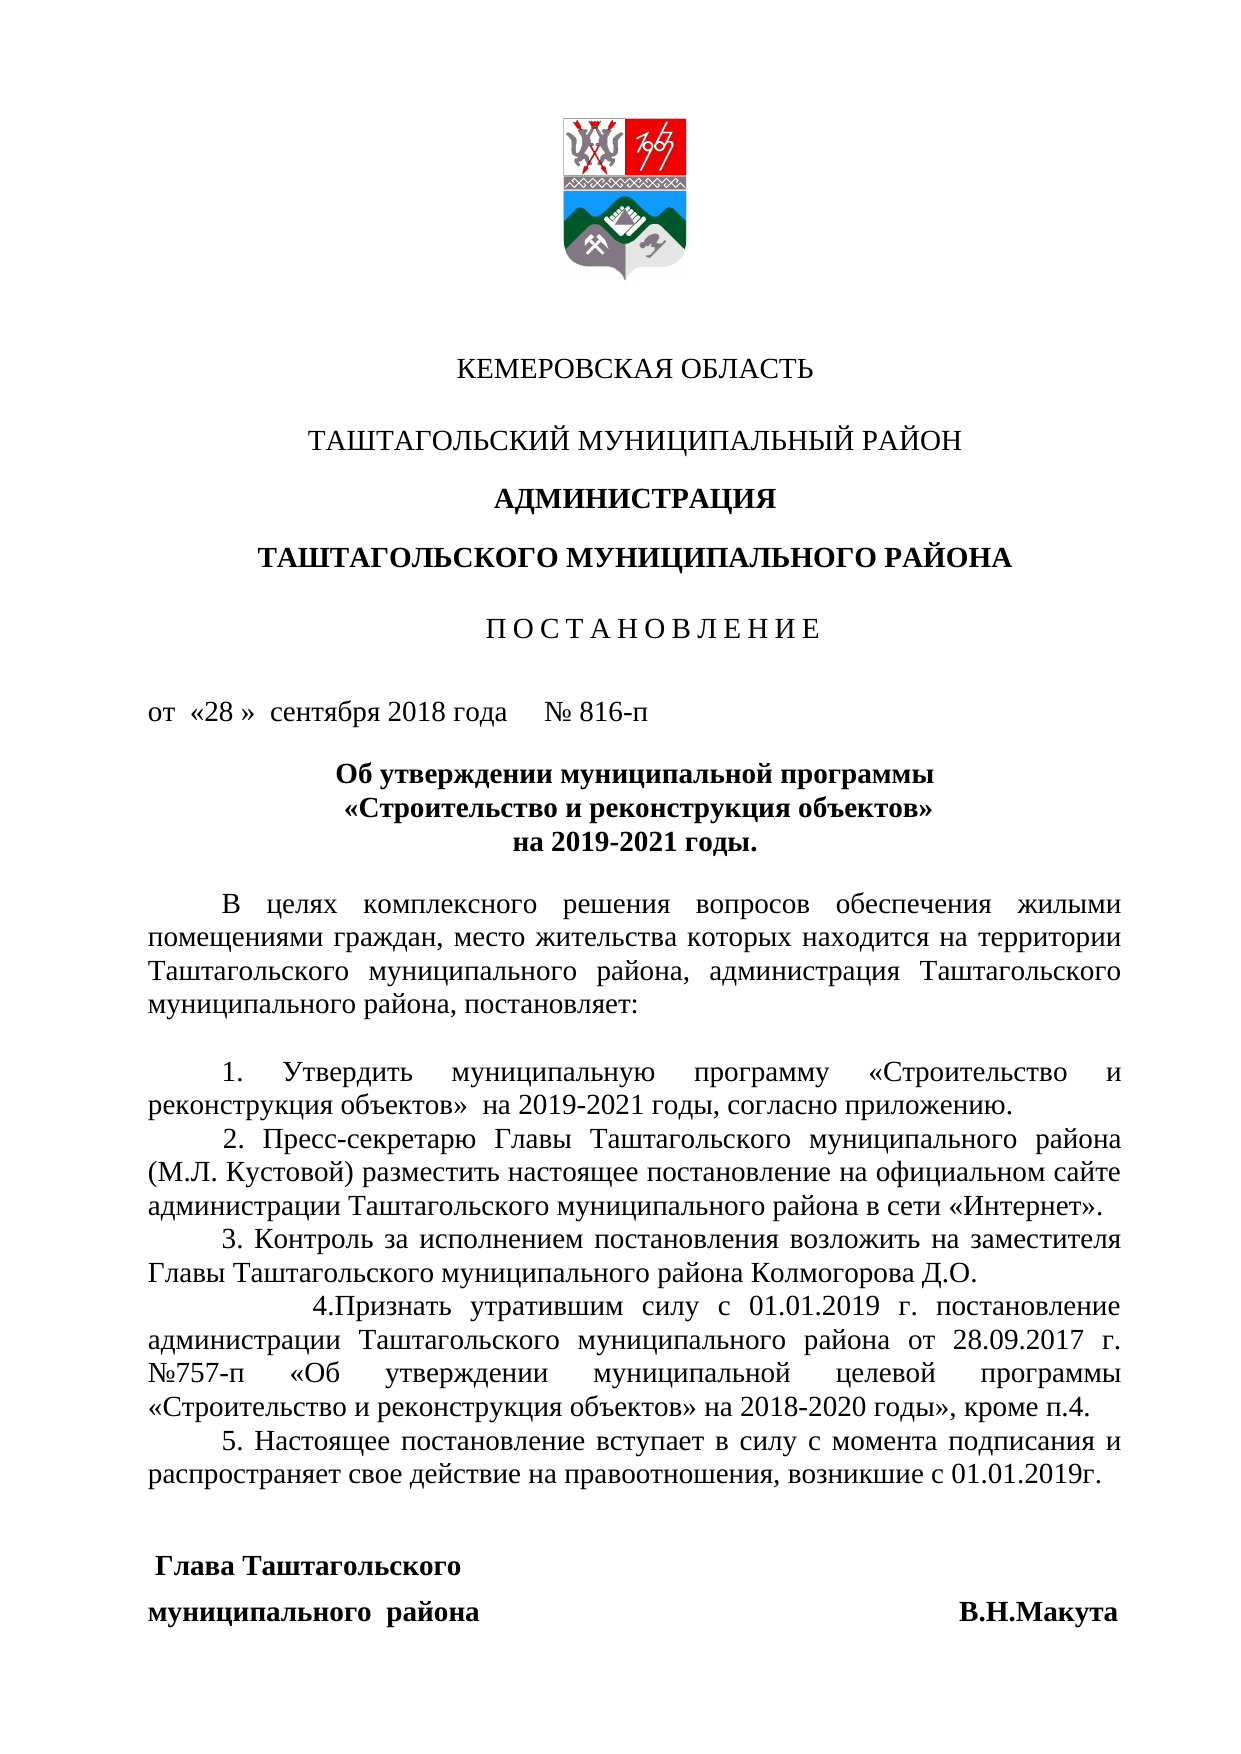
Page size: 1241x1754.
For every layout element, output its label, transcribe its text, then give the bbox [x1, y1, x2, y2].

text КЕМЕРОВСКАЯ ОБЛАСТЬ [148, 352, 1122, 385]
subtitle АДМИНИСТРАЦИЯ [148, 481, 1122, 515]
text 1. Утвердить муниципальную программу «Строительство и реконструкция объектов» на 2019-2021 годы, согласно приложению. [148, 1054, 1122, 1121]
subtitle ПОСТАНОВЛЕНИЕ [148, 611, 1122, 644]
text муниципального района В.Н.Макута [148, 1594, 1122, 1628]
text В целях комплексного решения вопросов обеспечения жилыми помещениями граждан, место жительства которых находится на территории Таштагольского муниципального района, администрация Таштагольского муниципального района, постановляет: [148, 886, 1122, 1020]
text на 2019-2021 годы. [148, 824, 1122, 857]
text 2. Пресс-секретарю Главы Таштагольского муниципального района (М.Л. Кустовой) разместить настоящее постановление на официальном сайте администрации Таштагольского муниципального района в сети «Интернет». [148, 1121, 1122, 1221]
picture [563, 118, 687, 281]
text 5. Настоящее постановление вступает в силу с момента подписания и распространяет свое действие на правоотношения, возникшие с 01.01.2019г. [148, 1423, 1122, 1490]
text Глава Таштагольского [148, 1548, 1122, 1582]
text «Строительство и реконструкция объектов» [148, 790, 1122, 824]
text 4.Признать утратившим силу с 01.01.2019 г. постановление администрации Таштагольского муниципального района от 28.09.2017 г. №757-п «Об утверждении муниципальной целевой программы «Строительство и реконструкция объектов» на 2018-2020 годы», кроме п.4. [148, 1288, 1122, 1423]
text 3. Контроль за исполнением постановления возложить на заместителя Главы Таштагольского муниципального района Колмогорова Д.О. [148, 1221, 1122, 1288]
text Об утверждении муниципальной программы [148, 757, 1122, 790]
text от «28 » сентября 2018 года № 816-п [148, 694, 1122, 728]
subtitle ТАШТАГОЛЬСКОГО МУНИЦИПАЛЬНОГО РАЙОНА [148, 540, 1122, 573]
text ТАШТАГОЛЬСКИЙ МУНИЦИПАЛЬНЫЙ РАЙОН [148, 423, 1122, 456]
